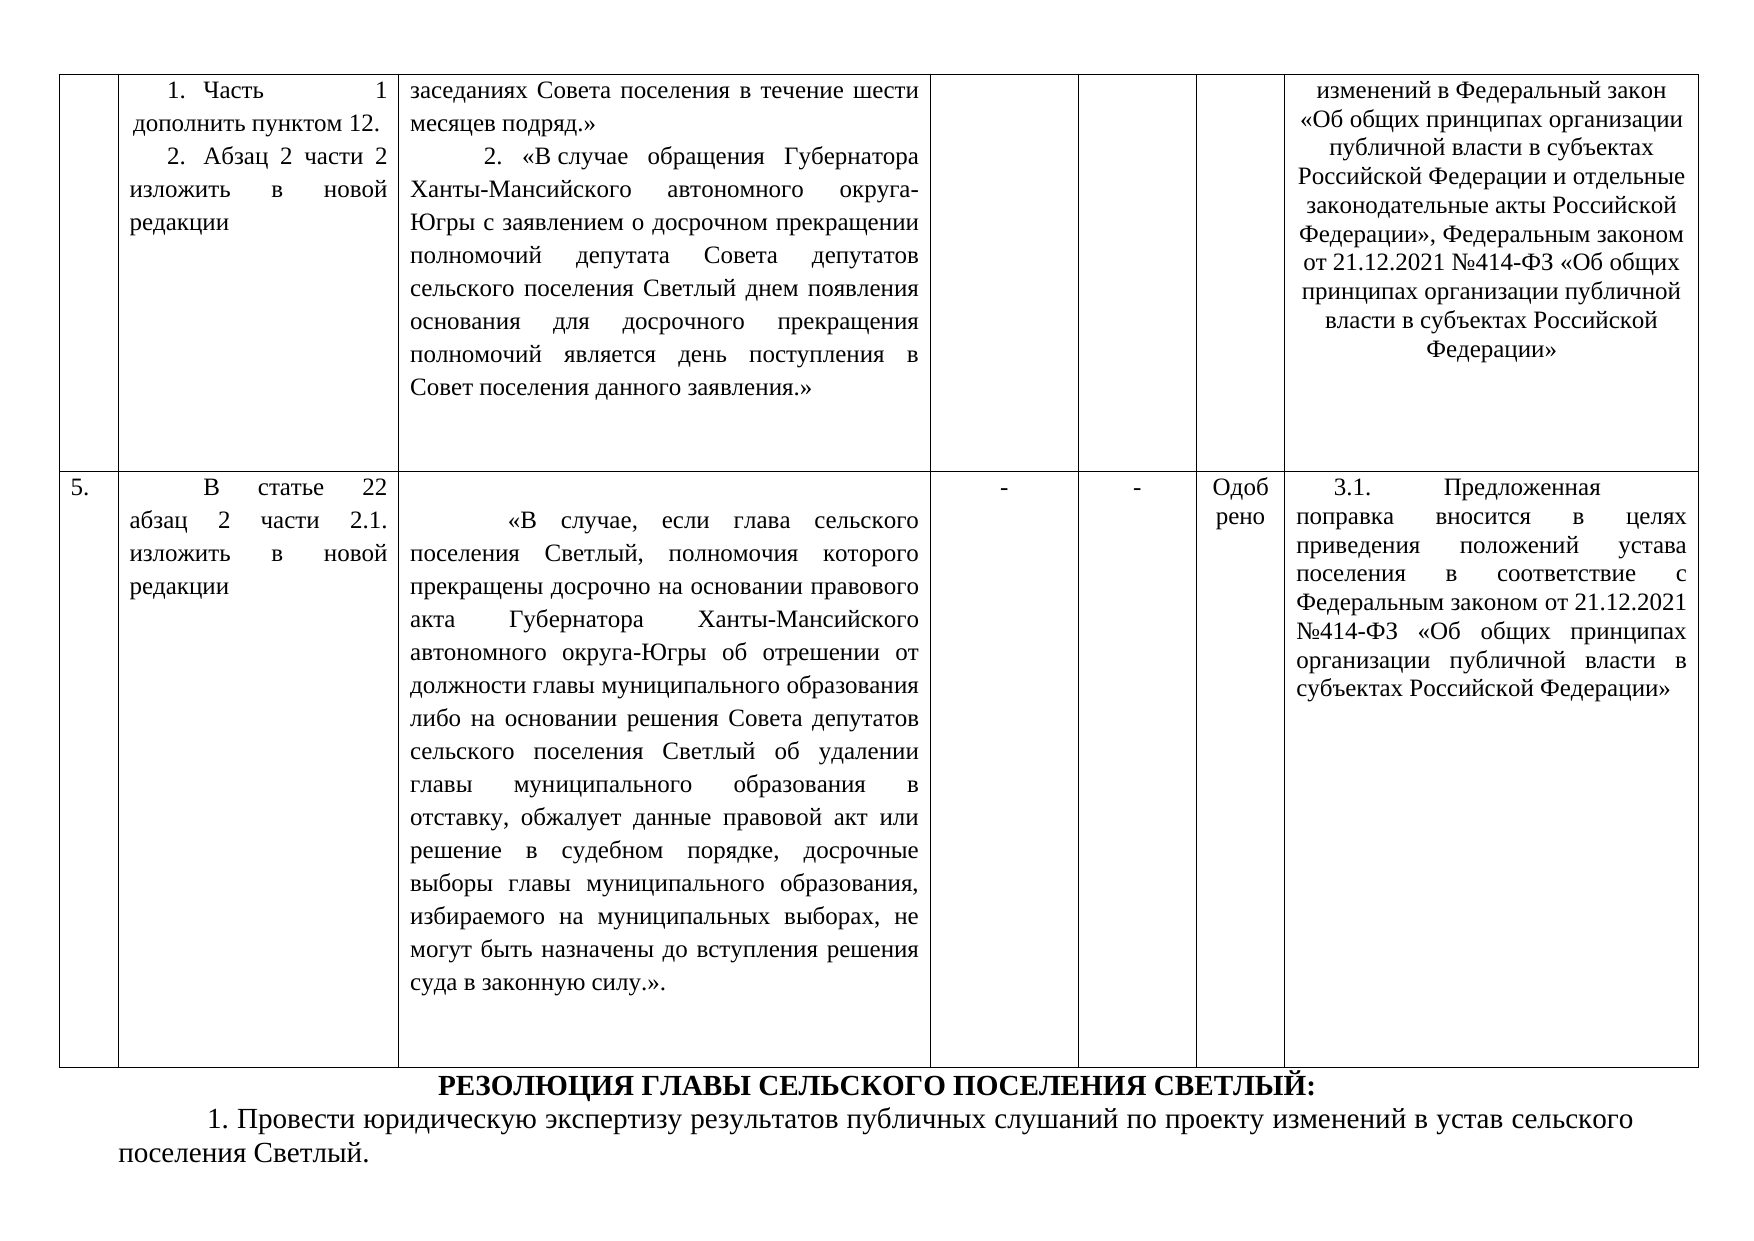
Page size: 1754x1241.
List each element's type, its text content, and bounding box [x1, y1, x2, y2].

table_cell [1197, 75, 1284, 471]
table_cell «В случае, если глава сельского поселения Светлый, полномочия которого прекращены досрочно на основании правового акта Губернатора Ханты-Мансийского автономного округа-Югры об отрешении от должности главы муниципального образования либо на основании решения Совета депутатов сельского поселения Светлый об удалении главы муниципального образования в отставку, обжалует данные правовой акт или решение в судебном порядке, досрочные выборы главы муниципального образования, избираемого на муниципальных выборах, не могут быть назначены до вступления решения суда в законную силу.». [399, 472, 930, 1067]
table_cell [399, 75, 930, 471]
text РЕЗОЛЮЦИЯ ГЛАВЫ СЕЛЬСКОГО ПОСЕЛЕНИЯ СВЕТЛЫЙ: [118, 1068, 1636, 1101]
table_cell [931, 75, 1078, 471]
table_cell - [931, 472, 1078, 1067]
table_cell Предложенная поправка вносится в целях приведения положений устава поселения в соответствие с Федеральным законом от 21.12.2021 №414-ФЗ «Об общих принципах организации публичной власти в субъектах Российской Федерации» [1285, 472, 1698, 1067]
table_cell [1079, 75, 1196, 471]
table_cell - [1079, 472, 1196, 1067]
table_cell В статье 22 абзац 2 части 2.1. изложить в новой редакции [119, 472, 398, 1067]
table_cell 4. [60, 75, 118, 471]
table_cell Одобрено [1197, 472, 1284, 1067]
table_cell 5. [60, 472, 118, 1067]
text 1. Провести юридическую экспертизу результатов публичных слушаний по проекту изменений в устав сельского поселения Светлый. [118, 1101, 1636, 1168]
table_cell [119, 75, 398, 471]
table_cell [1285, 75, 1698, 471]
